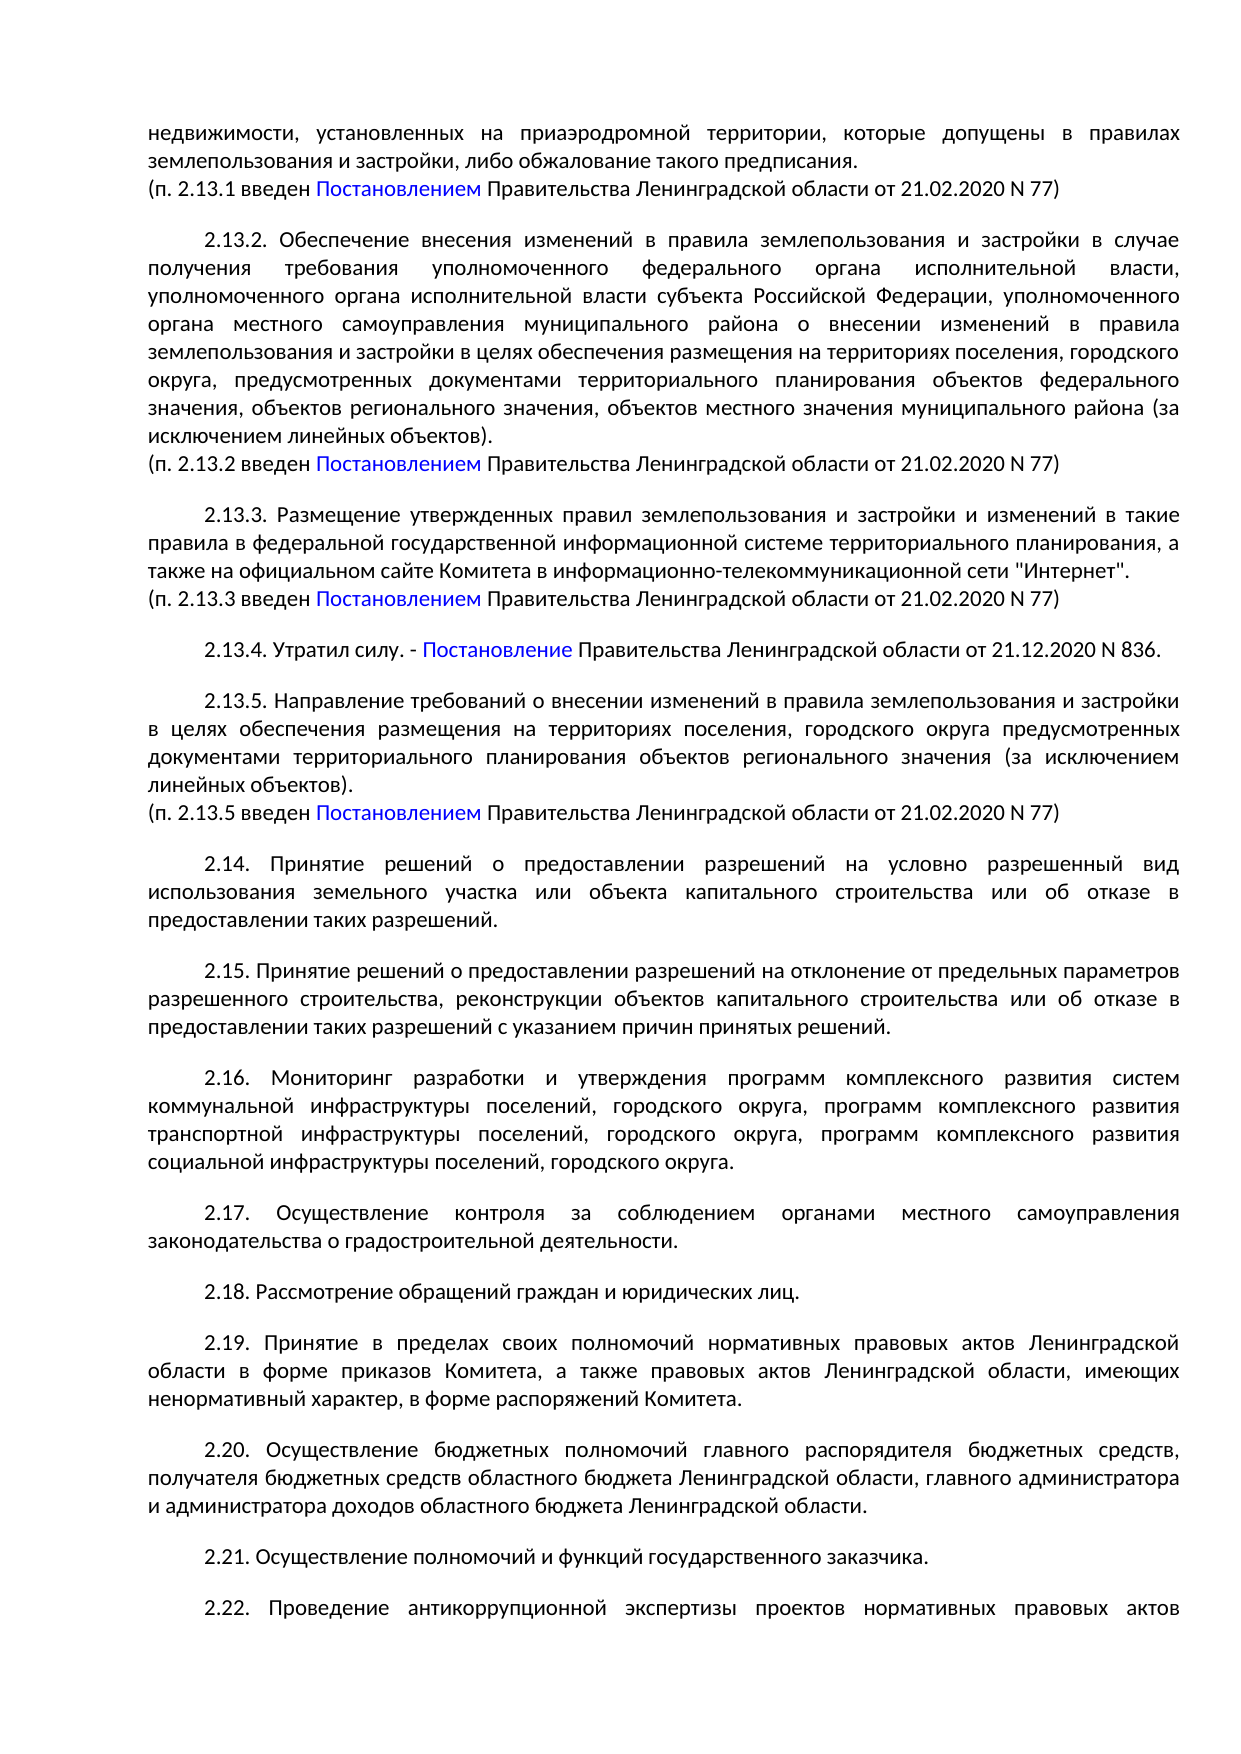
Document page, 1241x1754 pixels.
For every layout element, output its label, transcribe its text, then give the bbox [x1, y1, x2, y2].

text (п. 2.13.2 введен Постановлением Правительства Ленинградской области от 21.02.2020 N 77) [148, 449, 1181, 477]
text 2.14. Принятие решений о предоставлении разрешений на условно разрешенный вид использования земельного участка или объекта капитального строительства или об отказе в предоставлении таких разрешений. [148, 849, 1181, 933]
text 2.13.2. Обеспечение внесения изменений в правила землепользования и застройки в случае получения требования уполномоченного федерального органа исполнительной власти, уполномоченного органа исполнительной власти субъекта Российской Федерации, уполномоченного органа местного самоуправления муниципального района о внесении изменений в правила землепользования и застройки в целях обеспечения размещения на территориях поселения, городского округа, предусмотренных документами территориального планирования объектов федерального значения, объектов регионального значения, объектов местного значения муниципального района (за исключением линейных объектов). [148, 225, 1181, 449]
text 2.20. Осуществление бюджетных полномочий главного распорядителя бюджетных средств, получателя бюджетных средств областного бюджета Ленинградской области, главного администратора и администратора доходов областного бюджета Ленинградской области. [148, 1435, 1181, 1519]
text 2.21. Осуществление полномочий и функций государственного заказчика. [148, 1542, 1181, 1570]
text 2.15. Принятие решений о предоставлении разрешений на отклонение от предельных параметров разрешенного строительства, реконструкции объектов капитального строительства или об отказе в предоставлении таких разрешений с указанием причин принятых решений. [148, 956, 1181, 1040]
text 2.13.4. Утратил силу. - Постановление Правительства Ленинградской области от 21.12.2020 N 836. [148, 635, 1181, 663]
text 2.19. Принятие в пределах своих полномочий нормативных правовых актов Ленинградской области в форме приказов Комитета, а также правовых актов Ленинградской области, имеющих ненормативный характер, в форме распоряжений Комитета. [148, 1328, 1181, 1412]
text 2.13.3. Размещение утвержденных правил землепользования и застройки и изменений в такие правила в федеральной государственной информационной системе территориального планирования, а также на официальном сайте Комитета в информационно-телекоммуникационной сети "Интернет". [148, 500, 1181, 584]
text (п. 2.13.1 введен Постановлением Правительства Ленинградской области от 21.02.2020 N 77) [148, 174, 1181, 202]
text 2.16. Мониторинг разработки и утверждения программ комплексного развития систем коммунальной инфраструктуры поселений, городского округа, программ комплексного развития транспортной инфраструктуры поселений, городского округа, программ комплексного развития социальной инфраструктуры поселений, городского округа. [148, 1063, 1181, 1175]
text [148, 1593, 1181, 1621]
text (п. 2.13.5 введен Постановлением Правительства Ленинградской области от 21.02.2020 N 77) [148, 798, 1181, 826]
text (п. 2.13.3 введен Постановлением Правительства Ленинградской области от 21.02.2020 N 77) [148, 584, 1181, 612]
text 2.18. Рассмотрение обращений граждан и юридических лиц. [148, 1277, 1181, 1305]
text 2.17. Осуществление контроля за соблюдением органами местного самоуправления законодательства о градостроительной деятельности. [148, 1198, 1181, 1254]
text 2.13.5. Направление требований о внесении изменений в правила землепользования и застройки в целях обеспечения размещения на территориях поселения, городского округа предусмотренных документами территориального планирования объектов регионального значения (за исключением линейных объектов). [148, 686, 1181, 798]
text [148, 118, 1181, 174]
